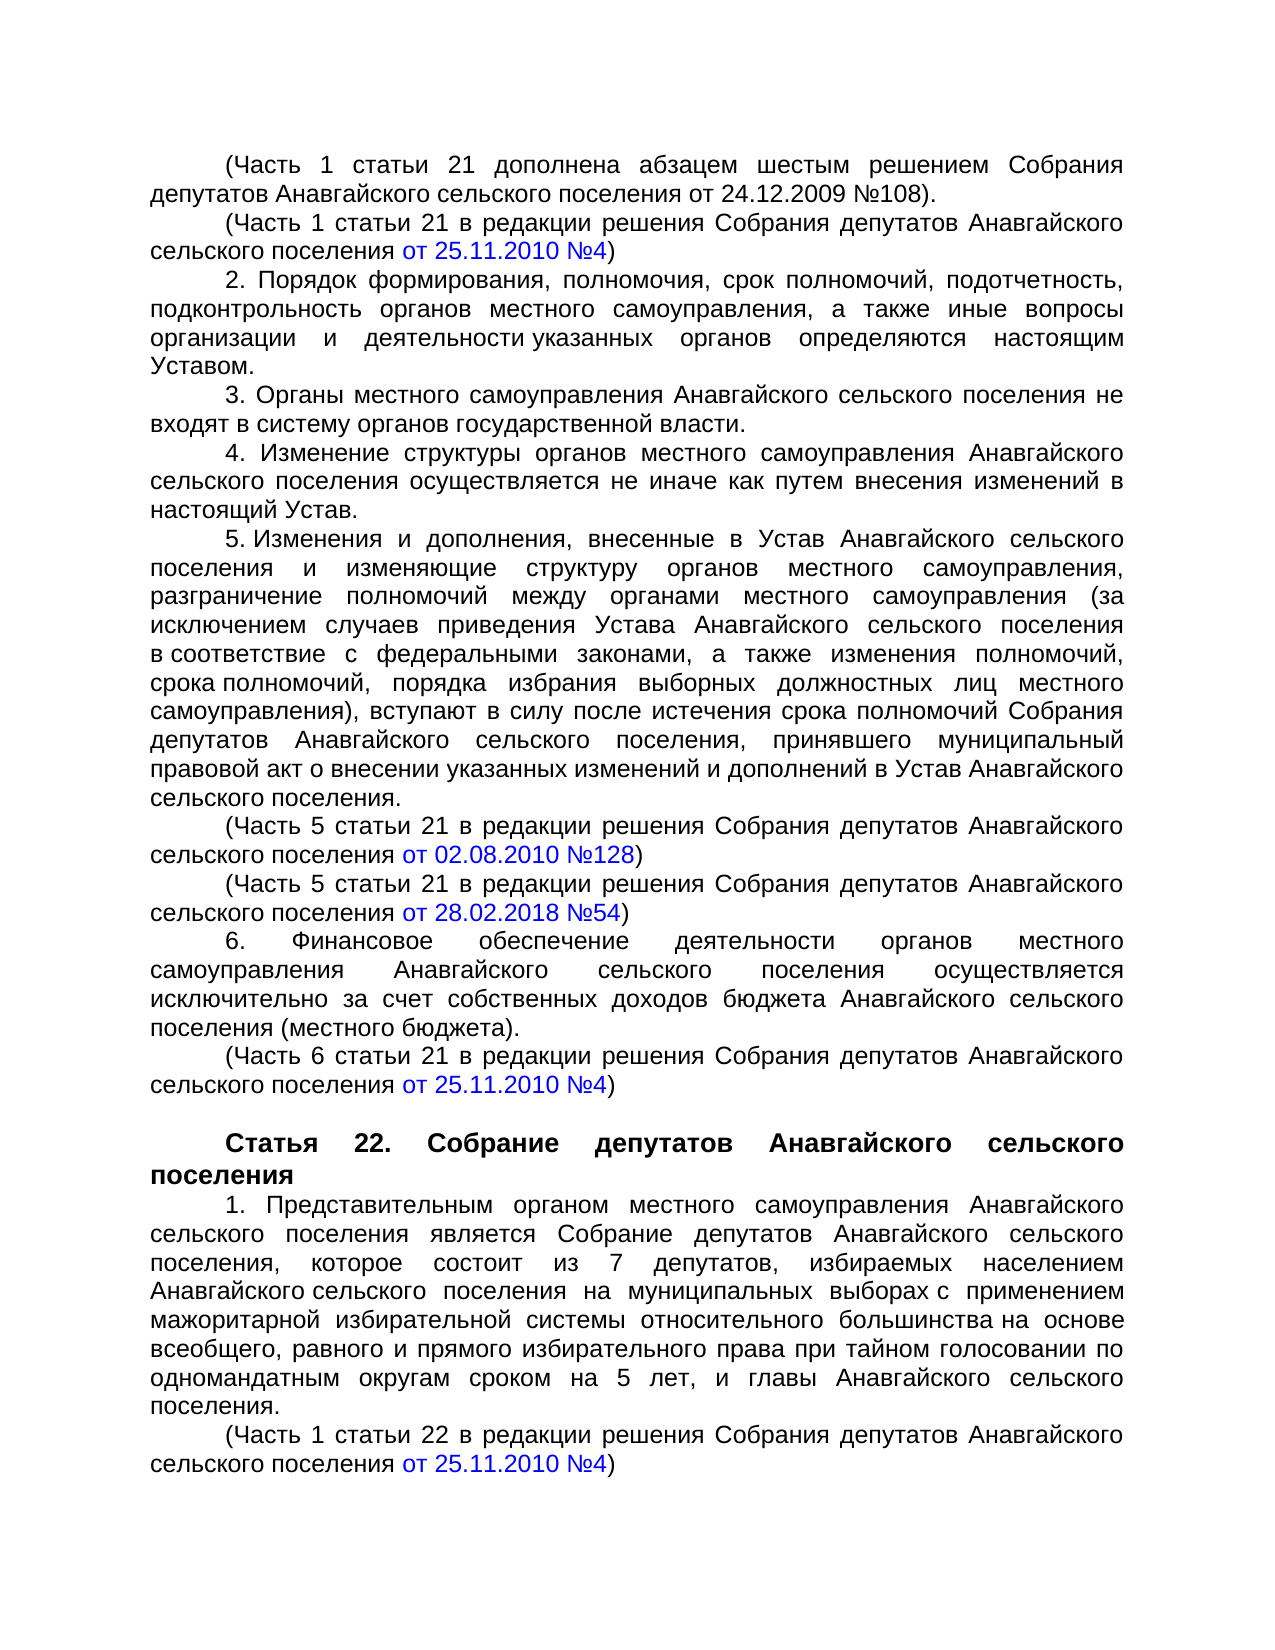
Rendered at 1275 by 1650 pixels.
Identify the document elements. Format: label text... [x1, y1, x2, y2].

text 3. Органы местного самоуправления Анавгайского сельского поселения не входят в систему органов государственной власти. [150, 380, 1125, 437]
text (Часть 1 статьи 22 в редакции решения Собрания депутатов Анавгайского сельского поселения от 25.11.2010 №4) [150, 1420, 1125, 1477]
text (Часть 5 статьи 21 в редакции решения Собрания депутатов Анавгайского сельского поселения от 28.02.2018 №54) [150, 869, 1125, 926]
text 2. Порядок формирования, полномочия, срок полномочий, подотчетность, подконтрольность органов местного самоуправления, а также иные вопросы организации и деятельности указанных органов определяются настоящим Уставом. [150, 265, 1125, 380]
text (Часть 6 статьи 21 в редакции решения Собрания депутатов Анавгайского сельского поселения от 25.11.2010 №4) [150, 1041, 1125, 1099]
text (Часть 1 статьи 21 в редакции решения Собрания депутатов Анавгайского сельского поселения от 25.11.2010 №4) [150, 207, 1125, 265]
text 5. Изменения и дополнения, внесенные в Устав Анавгайского сельского поселения и изменяющие структуру органов местного самоуправления, разграничение полномочий между органами местного самоуправления (за исключением случаев приведения Устава Анавгайского сельского поселения в соответствие с федеральными законами, а также изменения полномочий, срока полномочий, порядка избрания выборных должностных лиц местного самоуправления), вступают в силу после истечения срока полномочий Собрания депутатов Анавгайского сельского поселения, принявшего муниципальный правовой акт о внесении указанных изменений и дополнений в Устав Анавгайского сельского поселения. [150, 524, 1125, 811]
text 1. Представительным органом местного самоуправления Анавгайского сельского поселения является Собрание депутатов Анавгайского сельского поселения, которое состоит из 7 депутатов, избираемых населением Анавгайского сельского поселения на муниципальных выборах с применением мажоритарной избирательной системы относительного большинства на основе всеобщего, равного и прямого избирательного права при тайном голосовании по одномандатным округам сроком на 5 лет, и главы Анавгайского сельского поселения. [150, 1190, 1125, 1420]
text 4. Изменение структуры органов местного самоуправления Анавгайского сельского поселения осуществляется не иначе как путем внесения изменений в настоящий Устав. [150, 437, 1125, 524]
text (Часть 1 статьи 21 дополнена абзацем шестым решением Собрания депутатов Анавгайского сельского поселения от 24.12.2009 №108). [150, 150, 1125, 207]
text (Часть 5 статьи 21 в редакции решения Собрания депутатов Анавгайского сельского поселения от 02.08.2010 №128) [150, 811, 1125, 869]
text Статья 22. Собрание депутатов Анавгайского сельского поселения [150, 1127, 1125, 1190]
text 6. Финансовое обеспечение деятельности органов местного самоуправления Анавгайского сельского поселения осуществляется исключительно за счет собственных доходов бюджета Анавгайского сельского поселения (местного бюджета). [150, 926, 1125, 1041]
